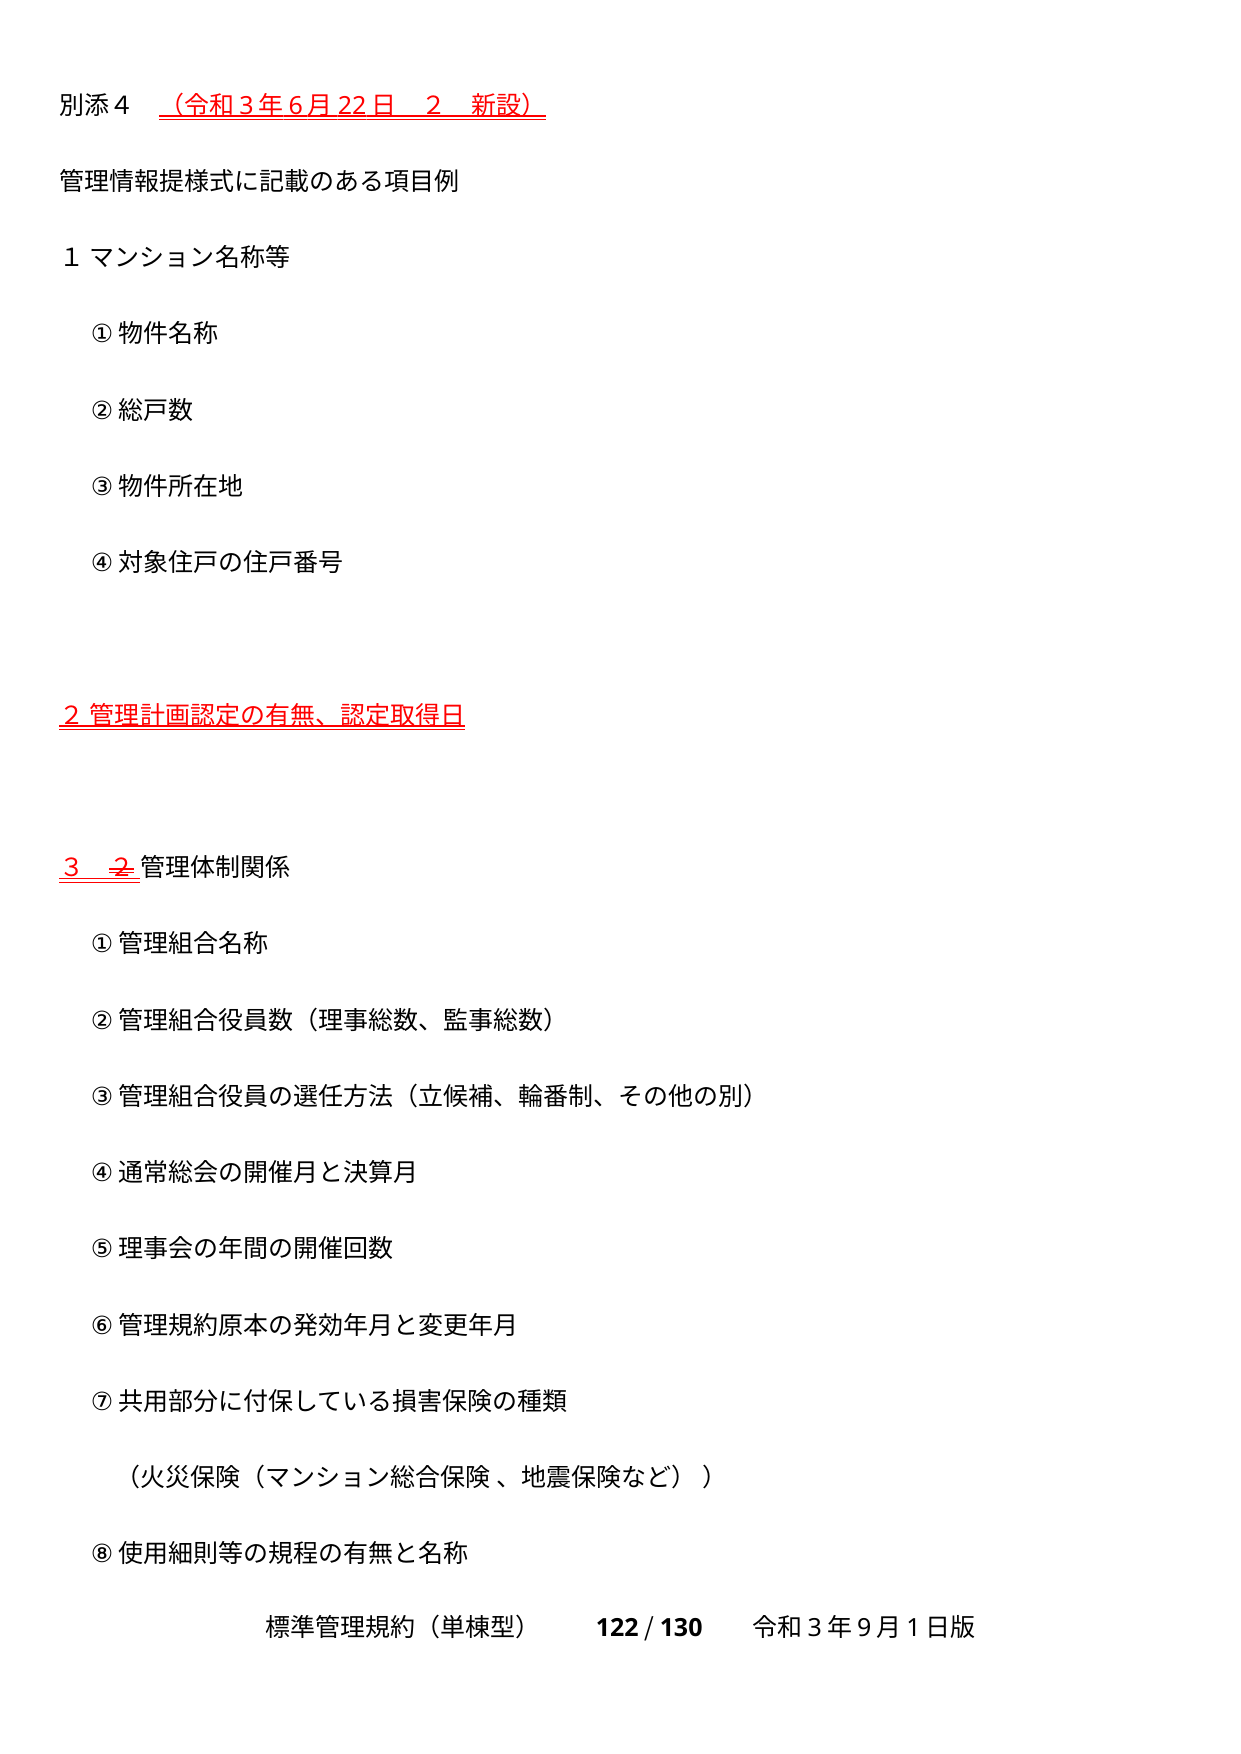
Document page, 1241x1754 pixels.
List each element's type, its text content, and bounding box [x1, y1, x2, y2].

text ２ 管理計画認定の有無、認定取得日 [59, 679, 1181, 747]
text ③物件所在地 [59, 451, 1181, 518]
text ①管理組合名称 [59, 908, 1181, 976]
text ⑥管理規約原本の発効年月と変更年月 [59, 1289, 1181, 1357]
text ⑧使用細則等の規程の有無と名称 [59, 1518, 1181, 1586]
text （火災保険（マンション総合保険 、地震保険など） ） [59, 1442, 1181, 1510]
text ②管理組合役員数（理事総数、監事総数） [59, 984, 1181, 1052]
text 別添４ （令和3年6月22日 ２ 新設） [59, 69, 1181, 137]
text ④通常総会の開催月と決算月 [59, 1137, 1181, 1205]
text ②総戸数 [59, 374, 1181, 442]
text ３ ２ 管理体制関係 [59, 832, 1181, 900]
text 管理情報提様式に記載のある項目例 [59, 146, 1181, 213]
text ①物件名称 [59, 298, 1181, 366]
text ④対象住戸の住戸番号 [59, 527, 1181, 595]
text ③管理組合役員の選任方法（立候補、輪番制、その他の別） [59, 1061, 1181, 1128]
text ⑦共用部分に付保している損害保険の種類 [59, 1366, 1181, 1433]
text １ マンション名称等 [59, 222, 1181, 290]
text ⑤理事会の年間の開催回数 [59, 1213, 1181, 1281]
